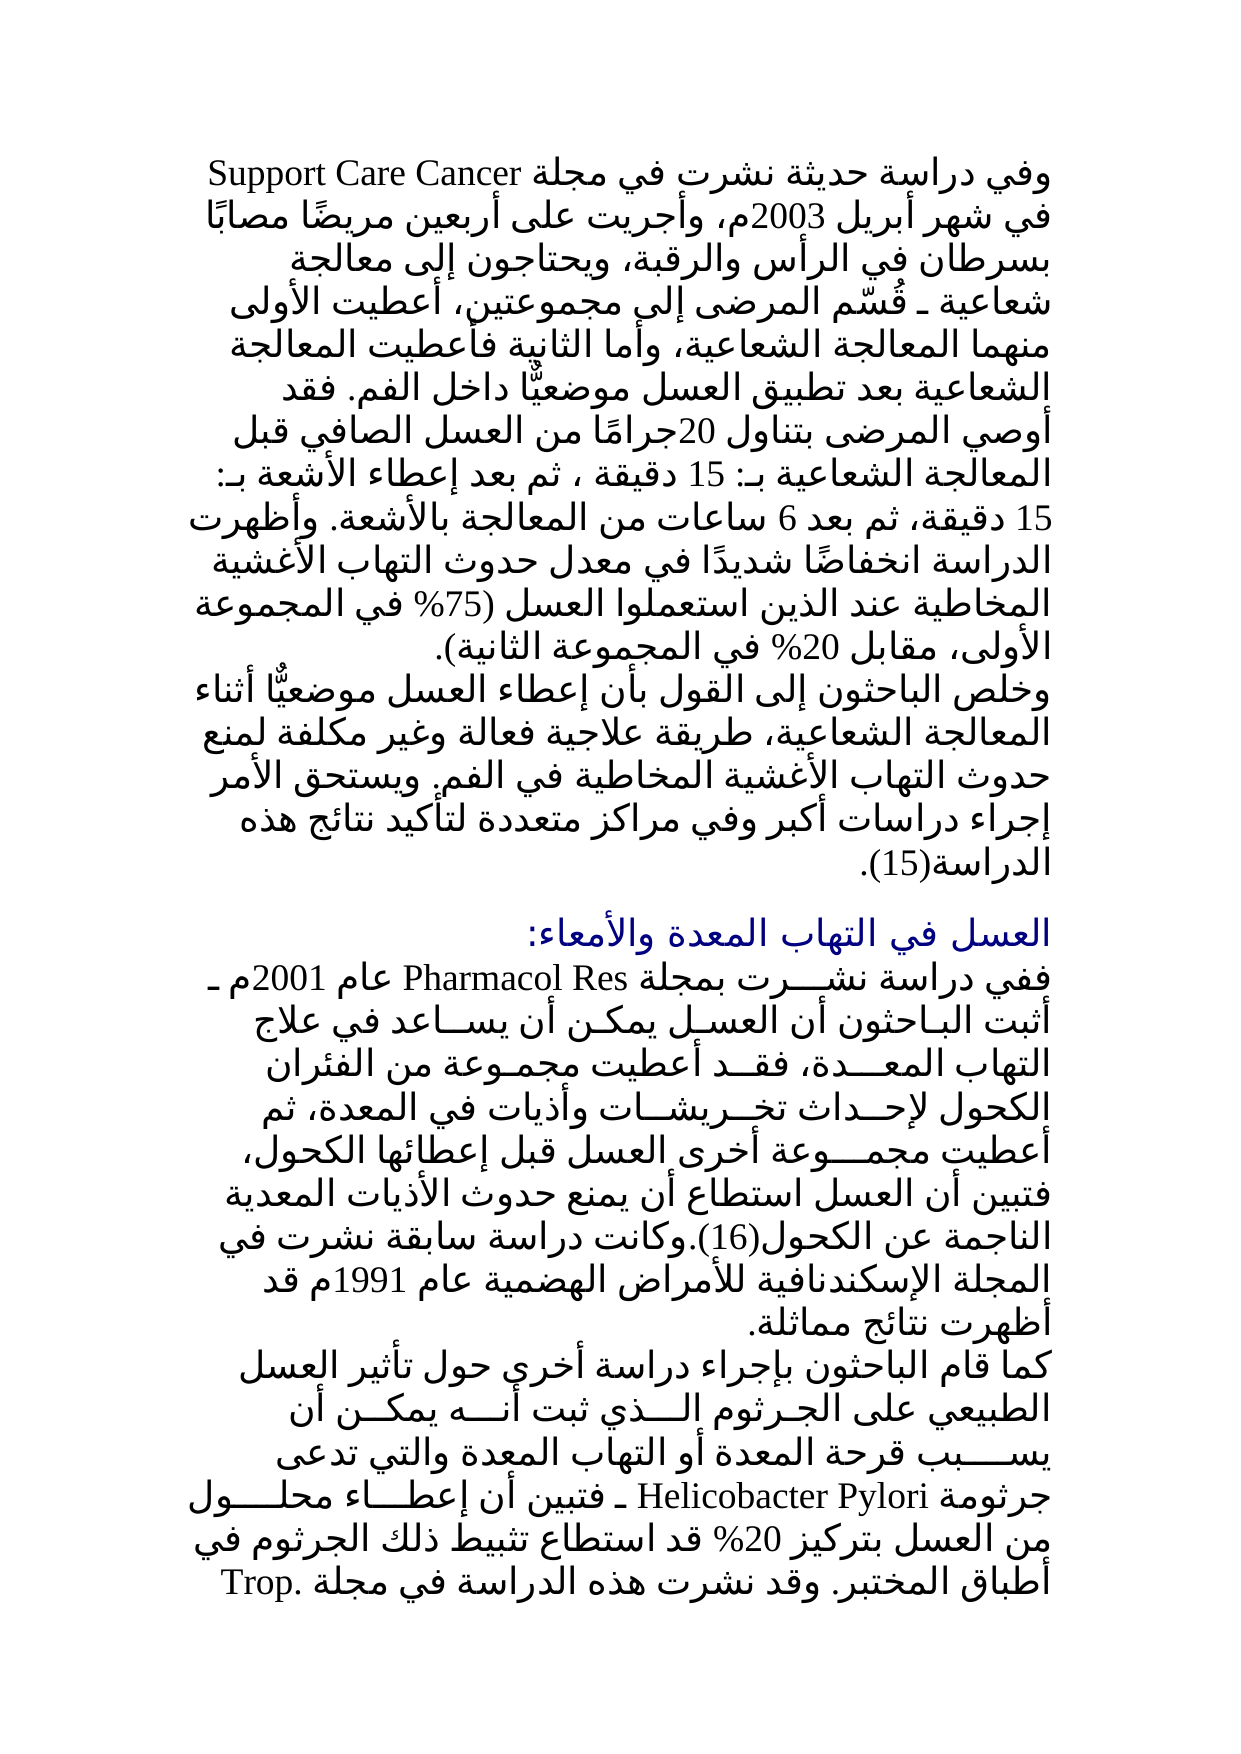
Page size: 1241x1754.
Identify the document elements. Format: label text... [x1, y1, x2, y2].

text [187, 1344, 1053, 1602]
text العسل في التهاب المعدة والأمعاء: [187, 912, 1053, 956]
text وخلص الباحثون إلى القول بأن إعطاء العسل موضعيٌّا أثناء المعالجة الشعاعية، طريقة علاجية فعالة وغير مكلفة لمنع حدوث التهاب الأغشية المخاطية في الفم. ويستحق الأمر إجراء دراسات أكبر وفي مراكز متعددة لتأكيد نتائج هذه الدراسة(15). [187, 667, 1053, 883]
text وفي دراسة حديثة نشرت في مجلة Support Care Cancer في شهر أبريل 2003م، وأجريت على أربعين مريضًا مصابًا بسرطان في الرأس والرقبة، ويحتاجون إلى معالجة شعاعية ـ قُسّم المرضى إلى مجموعتين، أعطيت الأولى منهما المعالجة الشعاعية، وأما الثانية فأعطيت المعالجة الشعاعية بعد تطبيق العسل موضعيٌّا داخل الفم. فقد أوصي المرضى بتناول 20جرامًا من العسل الصافي قبل المعالجة الشعاعية بـ: 15 دقيقة ، ثم بعد إعطاء الأشعة بـ: 15 دقيقة، ثم بعد 6 ساعات من المعالجة بالأشعة. وأظهرت الدراسة انخفاضًا شديدًا في معدل حدوث التهاب الأغشية المخاطية عند الذين استعملوا العسل (75% في المجموعة الأولى، مقابل 20% في المجموعة الثانية). [187, 150, 1053, 667]
text ففي دراسة نشـــرت بمجلة Pharmacol Res عام 2001م ـ أثبت البـاحثون أن العسـل يمكـن أن يســاعد في علاج التهاب المعـــدة، فقــد أعطيت مجمـوعة من الفئران الكحول لإحــداث تخــريشــات وأذيات في المعدة، ثم أعطيت مجمـــوعة أخرى العسل قبل إعطائها الكحول، فتبين أن العسل استطاع أن يمنع حدوث الأذيات المعدية الناجمة عن الكحول(16).وكانت دراسة سابقة نشرت في المجلة الإسكندنافية للأمراض الهضمية عام 1991م قد أظهرت نتائج مماثلة. [187, 956, 1053, 1344]
